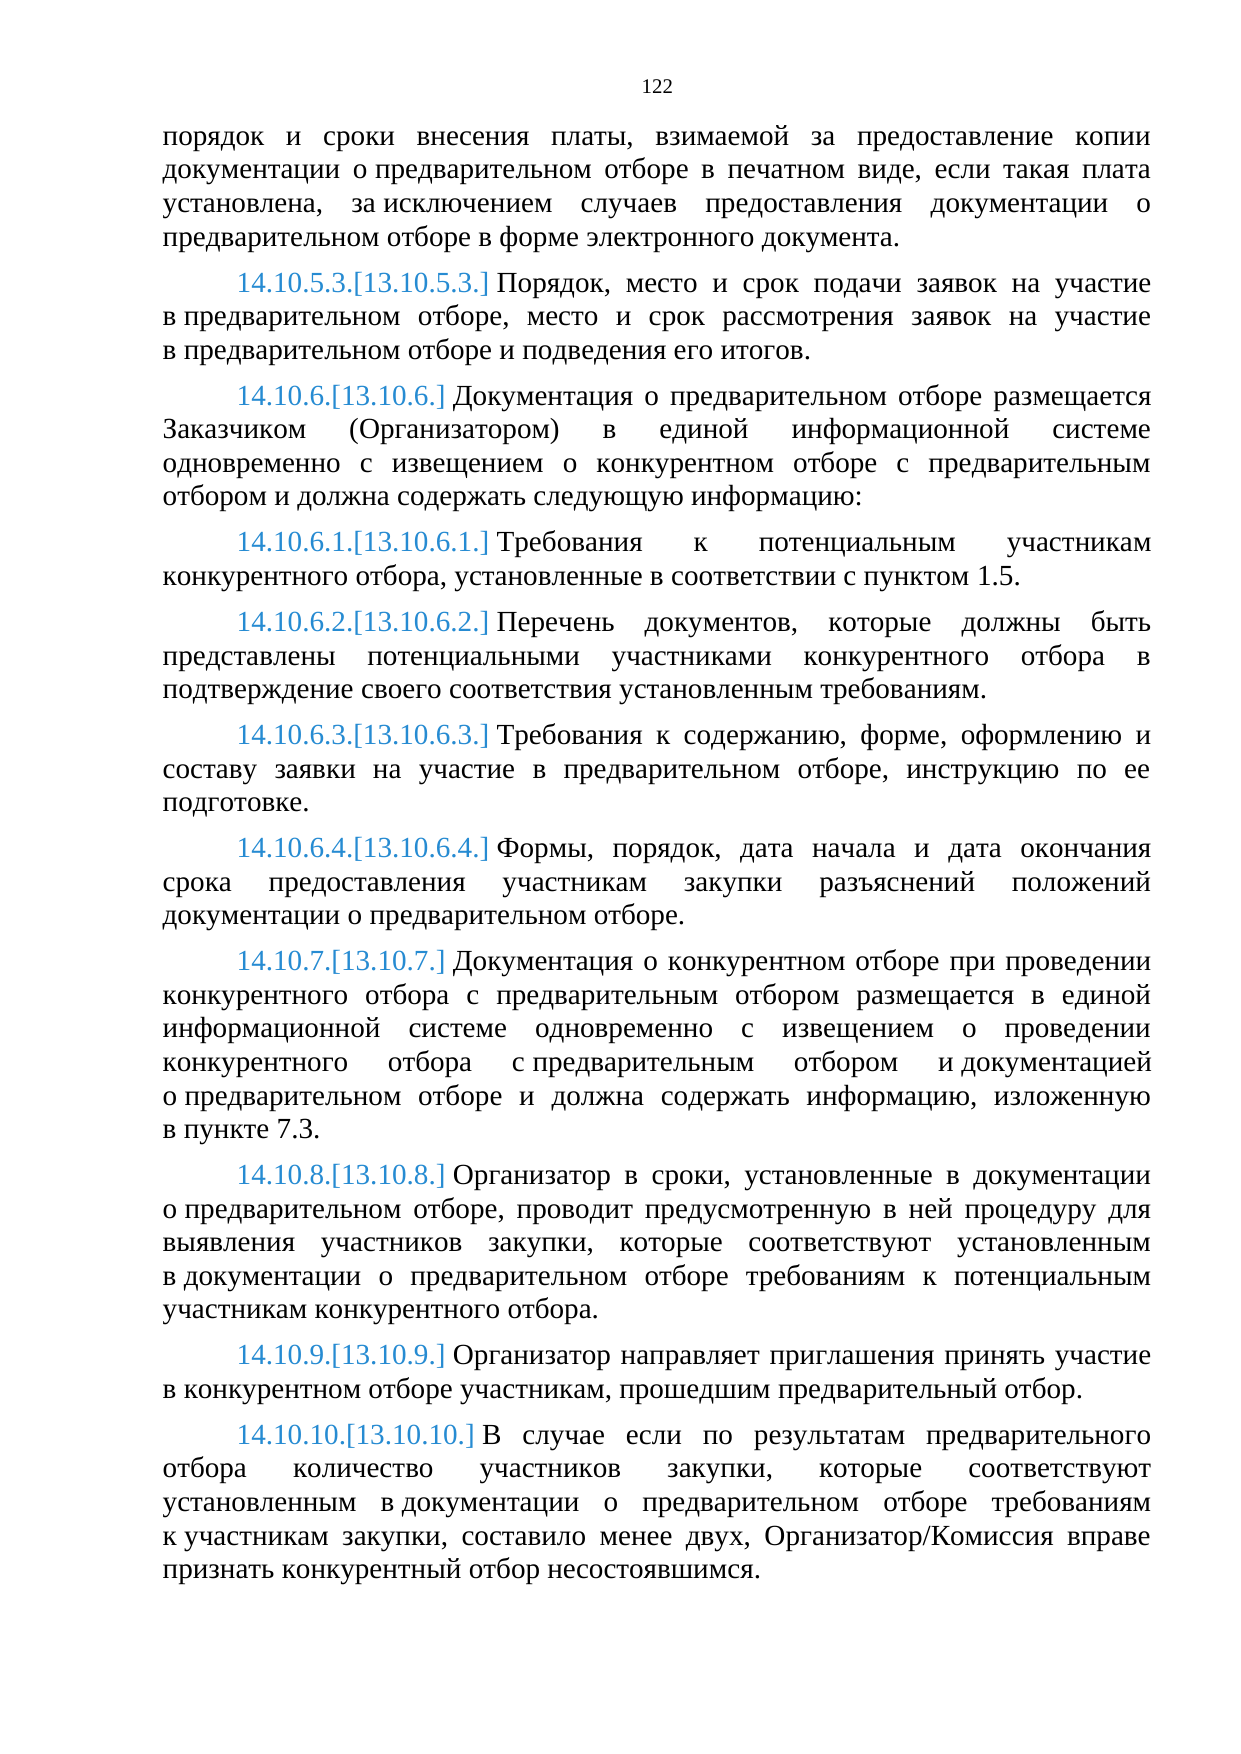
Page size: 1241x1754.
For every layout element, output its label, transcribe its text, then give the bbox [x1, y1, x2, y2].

list Требования к содержанию, форме, оформлению и составу заявки на участие в предварительном отборе, инструкцию по ее подготовке. [162, 717, 1152, 818]
list Документация о конкурентном отборе при проведении конкурентного отбора с предварительным отбором размещается в единой информационной системе одновременно с извещением о проведении конкурентного отбора с предварительным отбором и документацией о предварительном отборе и должна содержать информацию, изложенную в пункте 7.3. [162, 943, 1152, 1145]
list Порядок, место и срок подачи заявок на участие в предварительном отборе, место и срок рассмотрения заявок на участие в предварительном отборе и подведения его итогов. [162, 265, 1152, 365]
list Организатор направляет приглашения принять участие в конкурентном отборе участникам, прошедшим предварительный отбор. [162, 1337, 1152, 1404]
list Организатор в сроки, установленные в документации о предварительном отборе, проводит предусмотренную в ней процедуру для выявления участников закупки, которые соответствуют установленным в документации о предварительном отборе требованиям к потенциальным участникам конкурентного отбора. [162, 1157, 1152, 1325]
list Формы, порядок, дата начала и дата окончания срока предоставления участникам закупки разъяснений положений документации о предварительном отборе. [162, 830, 1152, 931]
list Требования к потенциальным участникам конкурентного отбора, установленные в соответствии с пунктом 1.5. [162, 524, 1152, 592]
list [162, 118, 1152, 252]
list Перечень документов, которые должны быть представлены потенциальными участниками конкурентного отбора в подтверждение своего соответствия установленным требованиям. [162, 604, 1152, 705]
list В случае если по результатам предварительного отбора количество участников закупки, которые соответствуют установленным в документации о предварительном отборе требованиям к участникам закупки, составило менее двух, Организатор/Комиссия вправе признать конкурентный отбор несостоявшимся. [162, 1417, 1152, 1585]
list Документация о предварительном отборе размещается Заказчиком (Организатором) в единой информационной системе одновременно с извещением о конкурентном отборе с предварительным отбором и должна содержать следующую информацию: [162, 378, 1152, 512]
